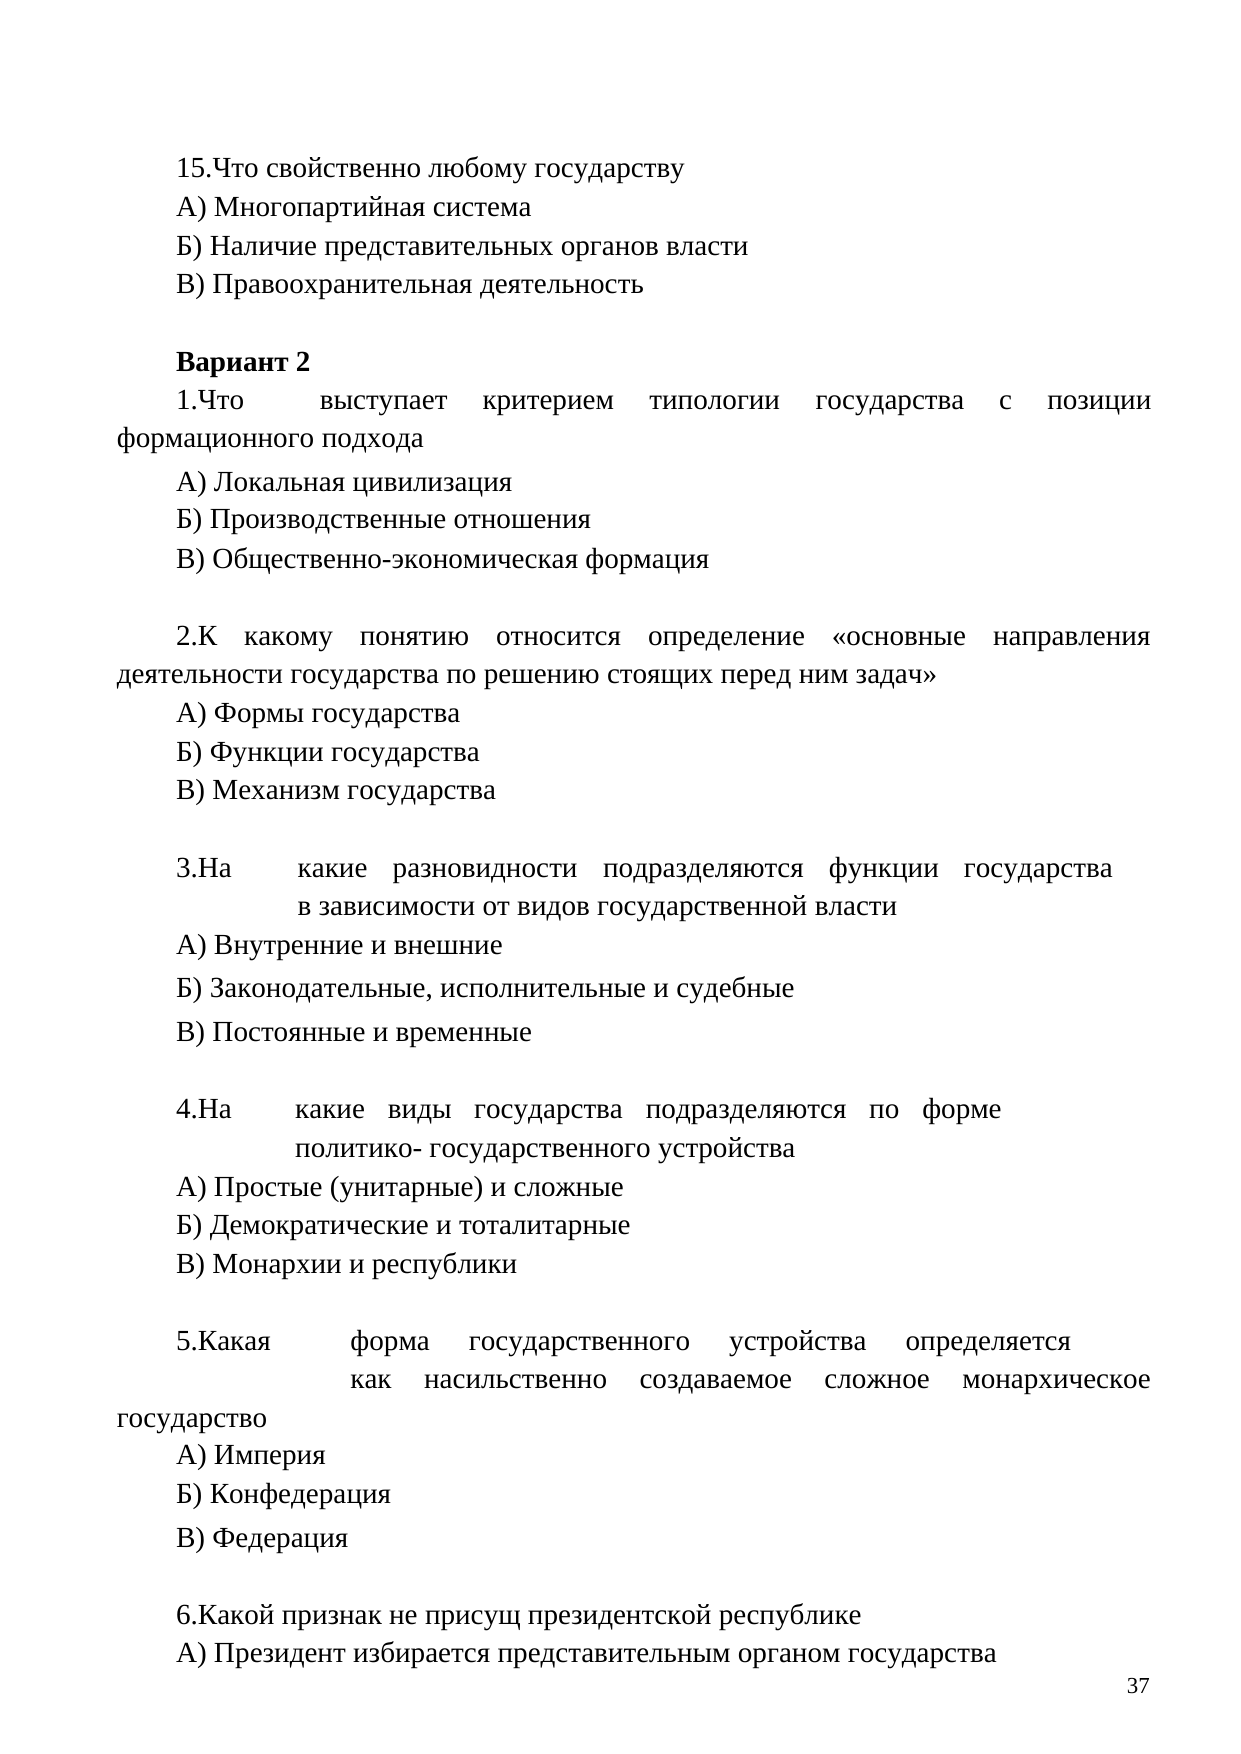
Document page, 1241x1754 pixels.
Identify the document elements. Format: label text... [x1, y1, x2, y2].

text 4.На какие виды государства подразделяются по форме политико- государственного устройства [117, 1092, 1151, 1164]
text В) Федерация [117, 1520, 1151, 1553]
text 15.Что свойственно любому государству [117, 150, 1151, 184]
text 5.Какая форма государственного устройства определяется как насильственно создаваемое сложное монархическое государство [117, 1323, 1151, 1433]
text 2.К какому понятию относится определение «основные направления деятельности государства по решению стоящих перед ним задач» [117, 618, 1151, 690]
text А) Президент избирается представительным органом государства [117, 1636, 1151, 1669]
text В) Монархии и республики [117, 1246, 1151, 1279]
text Б) Функции государства [117, 734, 1151, 767]
text 6.Какой признак не присущ президентской республике [117, 1597, 1151, 1631]
text Б) Производственные отношения [117, 502, 1151, 536]
subtitle Вариант 2 [117, 344, 1151, 377]
text Б) Конфедерация [117, 1476, 1151, 1510]
text А) Простые (унитарные) и сложные [117, 1169, 1151, 1202]
text А) Локальная цивилизация [117, 464, 1151, 497]
text 3.На какие разновидности подразделяются функции государства в зависимости от видов государственной власти [117, 850, 1151, 922]
text А) Империя [117, 1438, 1151, 1471]
text А) Внутренние и внешние [117, 927, 1151, 960]
text В) Правоохранительная деятельность [117, 266, 1151, 300]
text В) Постоянные и временные [117, 1014, 1151, 1048]
text 1.Что выступает критерием типологии государства с позиции формационного подхода [117, 382, 1151, 454]
text А) Многопартийная система [117, 189, 1151, 222]
text В) Механизм государства [117, 772, 1151, 806]
text Б) Наличие представительных органов власти [117, 228, 1151, 261]
text А) Формы государства [117, 695, 1151, 729]
text Б) Законодательные, исполнительные и судебные [117, 971, 1151, 1004]
text Б) Демократические и тоталитарные [117, 1207, 1151, 1241]
text В) Общественно-экономическая формация [117, 541, 1151, 574]
